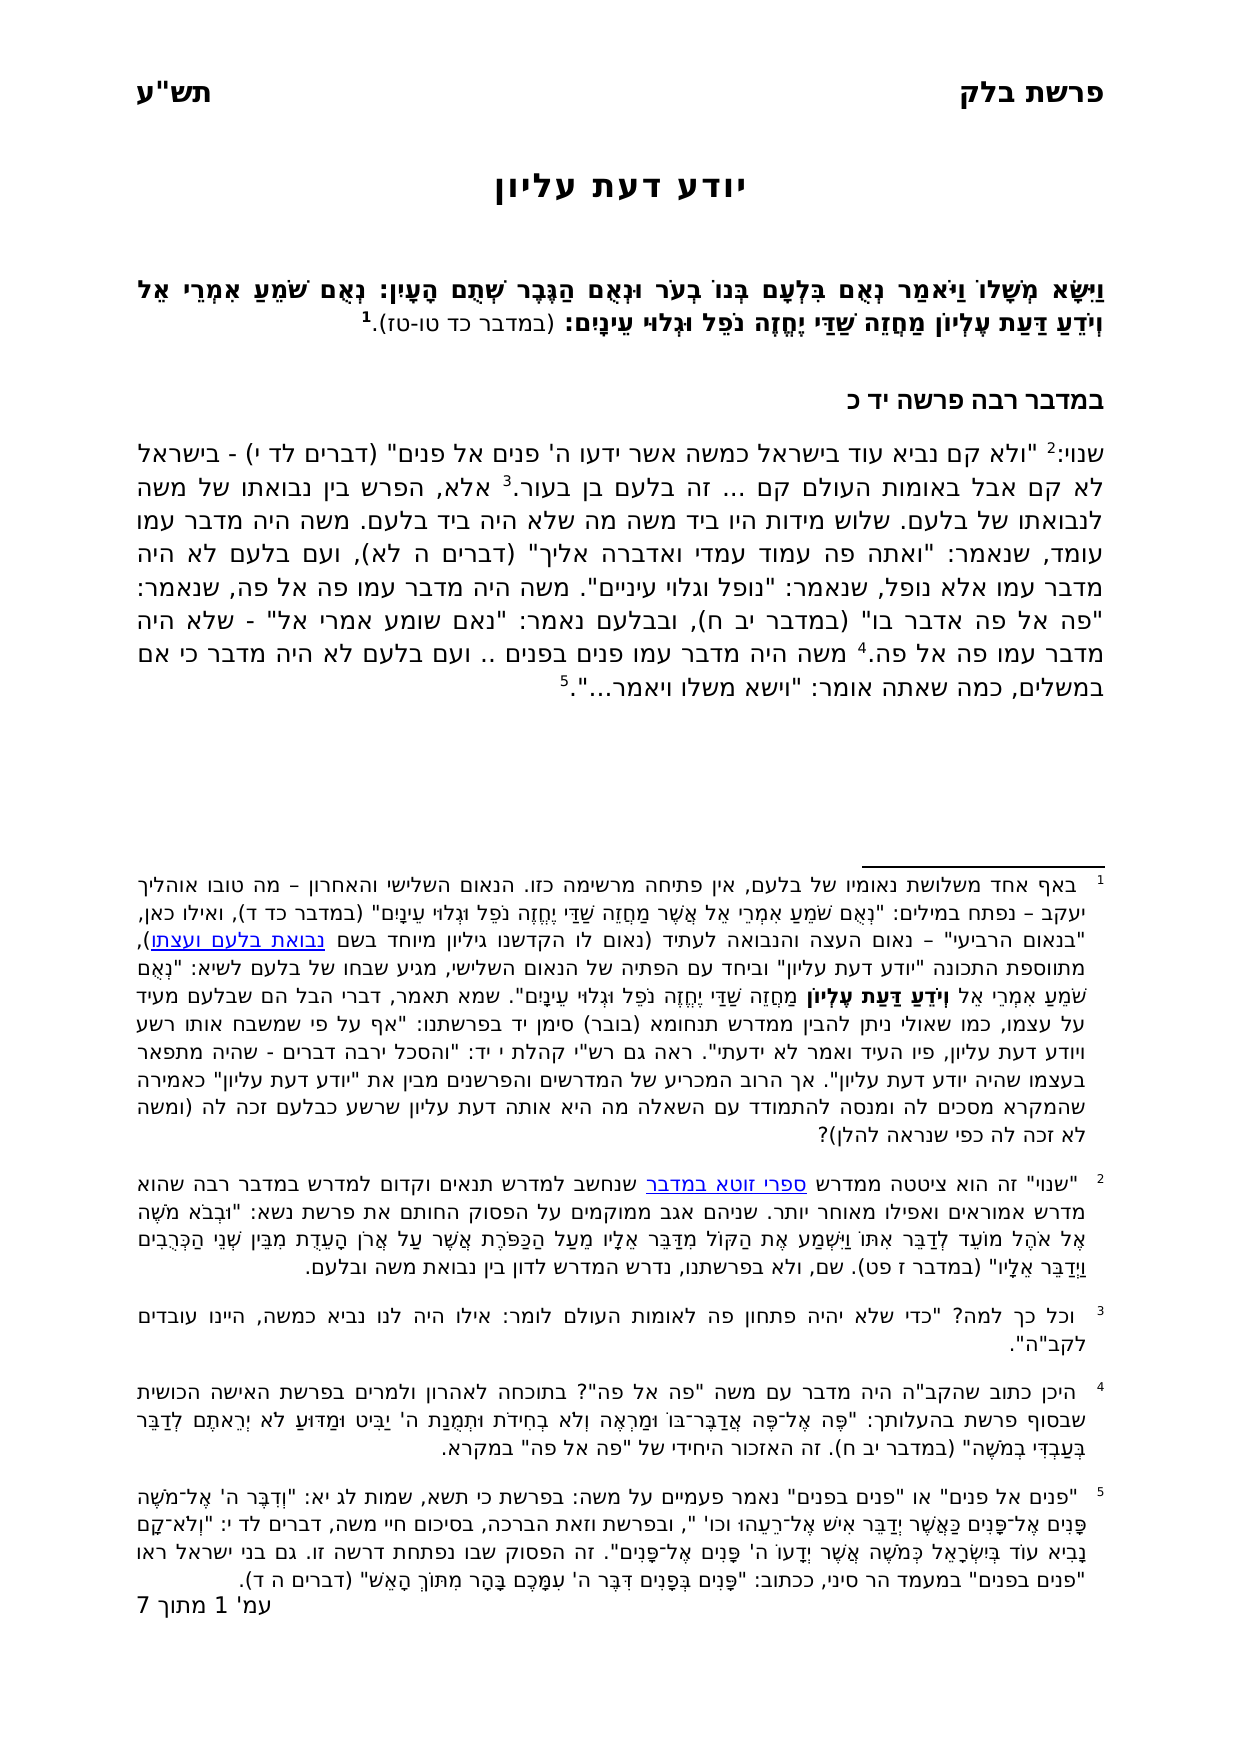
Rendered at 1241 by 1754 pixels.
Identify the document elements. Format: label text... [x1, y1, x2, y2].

text וַיִּשָּׂא מְשָׁלוֹ וַיֹּאמַר נְאֻם בִּלְעָם בְּנוֹ בְעֹר וּנְאֻם הַגֶּבֶר שְׁתֻם הָעָיִן: נְאֻם שֹׁמֵעַ אִמְרֵי אֵל וְיֹדֵעַ דַּעַת עֶלְיוֹן מַחֲזֵה שַׁדַּי יֶחֱזֶה נֹפֵל וּגְלוּי עֵינָיִם: (במדבר כד טו-טז). [136, 271, 1104, 337]
text שנוי: "ולא קם נביא עוד בישראל כמשה אשר ידעו ה' פנים אל פנים" (דברים לד י) - בישראל לא קם אבל באומות העולם קם ... זה בלעם בן בעור. אלא, הפרש בין נבואתו של משה לנבואתו של בלעם. שלוש מידות היו ביד משה מה שלא היה ביד בלעם. משה היה מדבר עמו עומד, שנאמר: "ואתה פה עמוד עמדי ואדברה אליך" (דברים ה לא), ועם בלעם לא היה מדבר עמו אלא נופל, שנאמר: "נופל וגלוי עיניים". משה היה מדבר עמו פה אל פה, שנאמר: "פה אל פה אדבר בו" (במדבר יב ח), ובבלעם נאמר: "נאם שומע אמרי אל" - שלא היה מדבר עמו פה אל פה. משה היה מדבר עמו פנים בפנים .. ועם בלעם לא היה מדבר כי אם במשלים, כמה שאתה אומר: "וישא משלו ויאמר...". [136, 435, 1104, 702]
text במדבר רבה פרשה יד כ [136, 383, 1104, 414]
